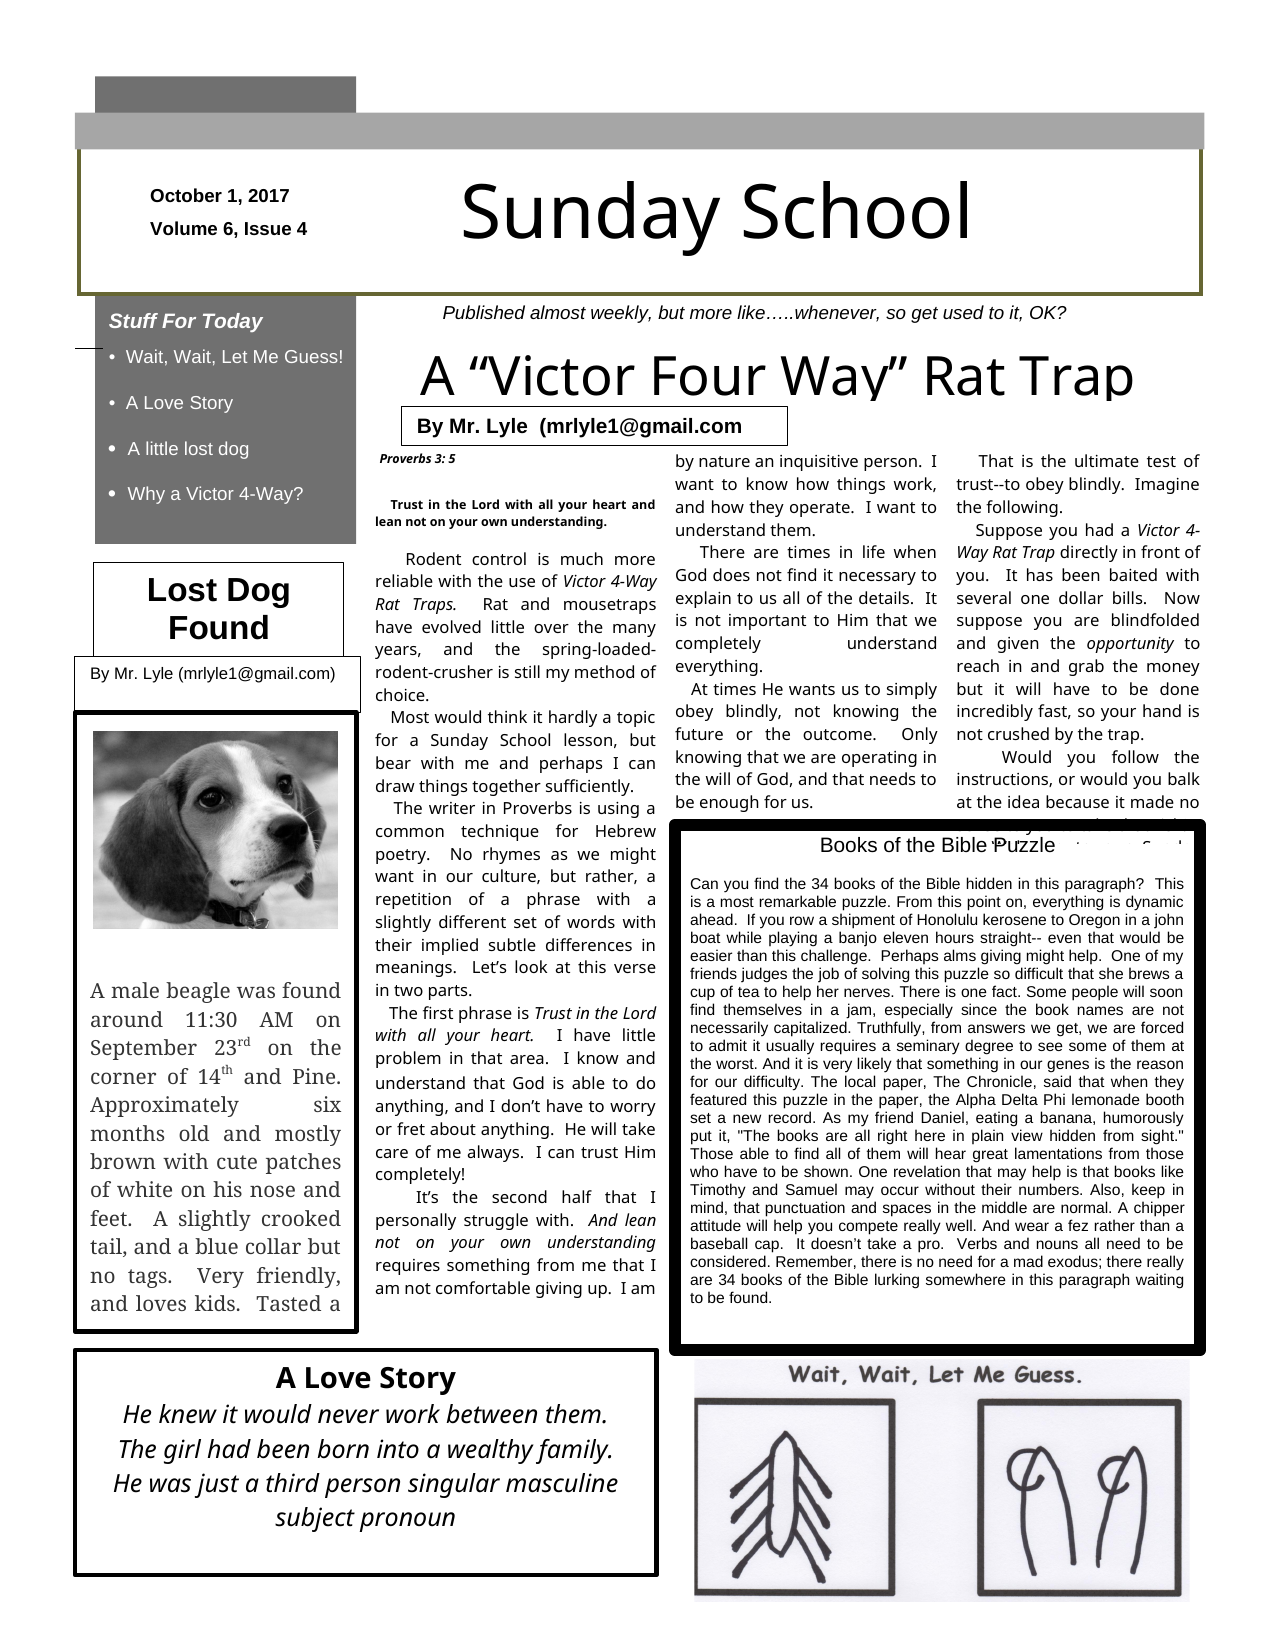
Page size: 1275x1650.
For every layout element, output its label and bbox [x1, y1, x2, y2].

picture [693, 1359, 1195, 1606]
picture [93, 731, 338, 929]
